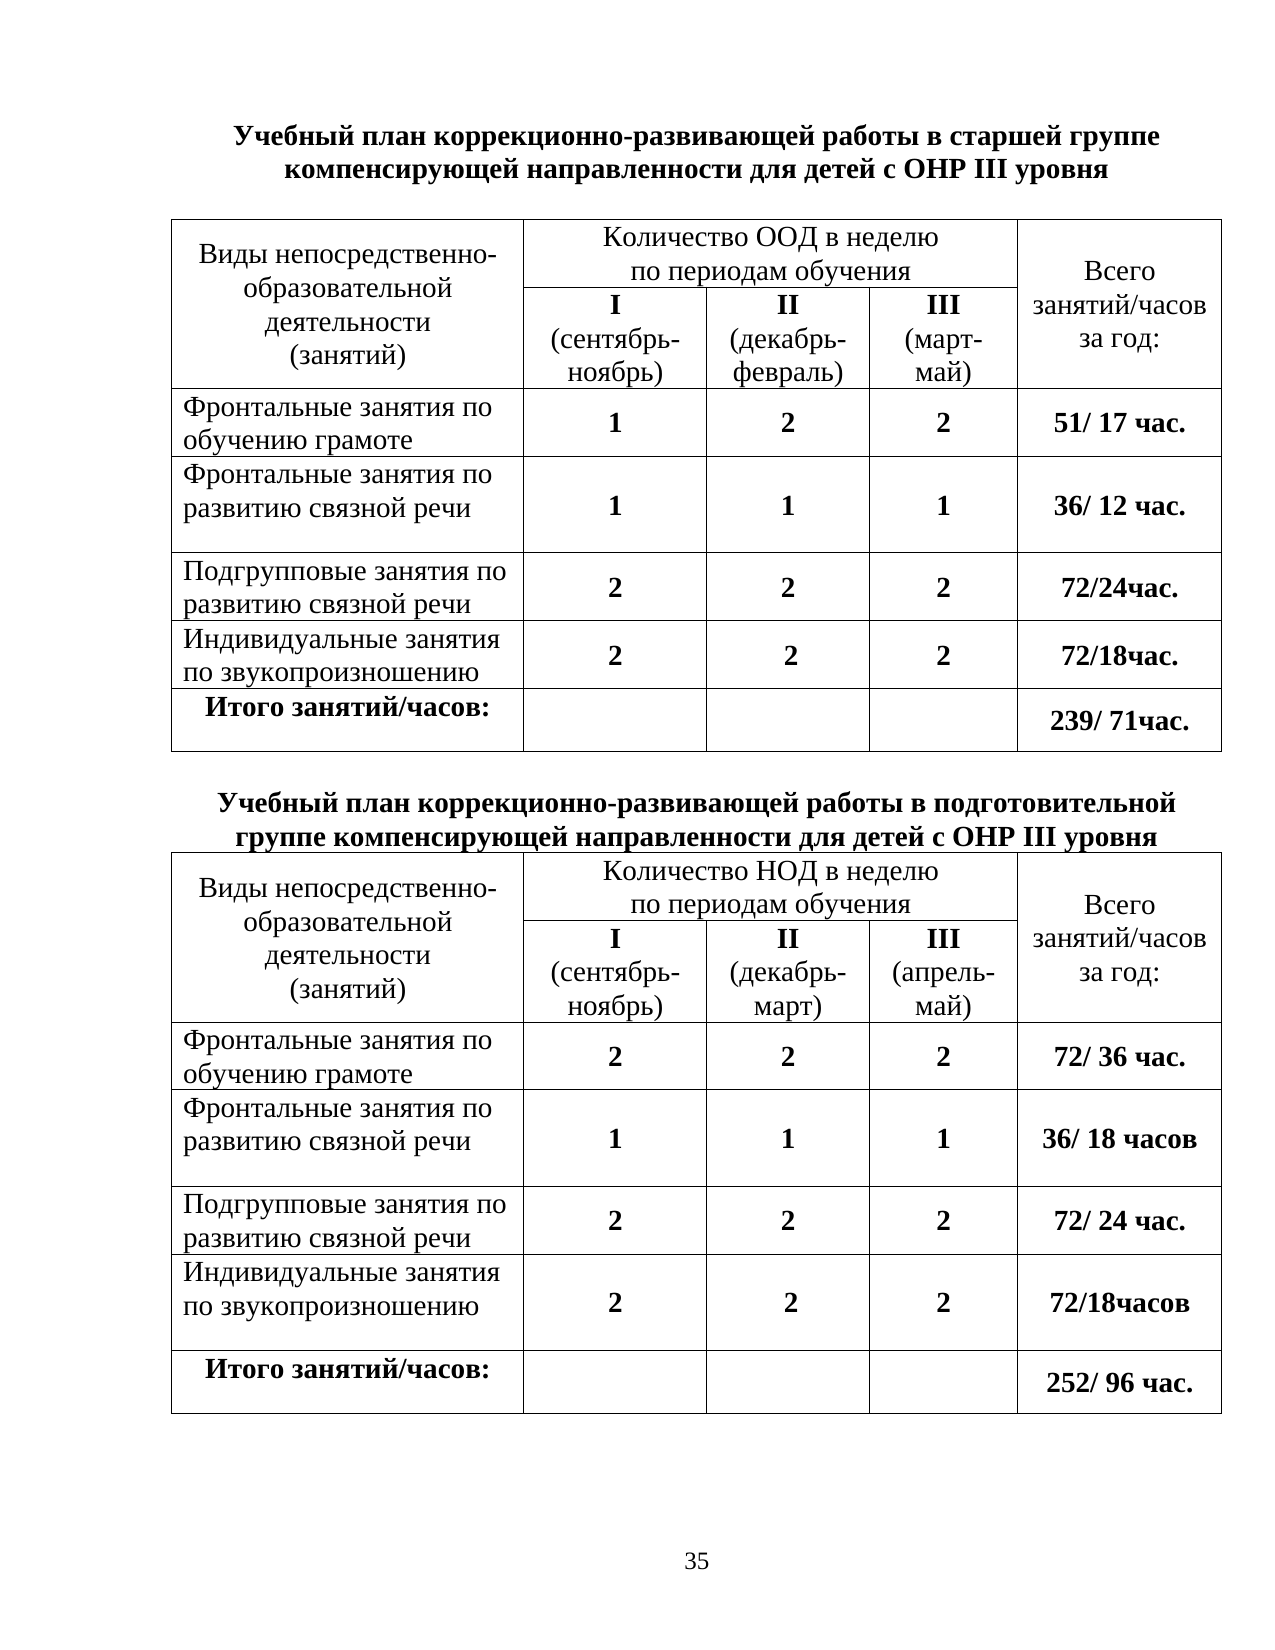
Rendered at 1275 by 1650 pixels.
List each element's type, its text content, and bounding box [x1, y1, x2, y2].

table_cell 51/ 17 час. [1018, 389, 1221, 456]
table_cell 72/24час. [1018, 553, 1221, 620]
table_cell Фронтальные занятия по обучению грамоте [172, 1023, 523, 1089]
table_cell 2 [524, 553, 706, 620]
table_header Виды непосредственно-образовательной деятельности (занятий) [172, 853, 523, 1021]
table_header Виды непосредственно-образовательной деятельности (занятий) [172, 220, 523, 388]
table_cell 239/ 71час. [1018, 689, 1221, 751]
table_cell 1 [707, 457, 869, 552]
table_cell 2 [707, 1255, 869, 1350]
table_cell 2 [524, 621, 706, 688]
table_cell 2 [524, 1023, 706, 1089]
table_cell Индивидуальные занятия по звукопроизношению [172, 621, 523, 688]
table_cell I (сентябрь-ноябрь) [524, 921, 706, 1021]
table_cell 72/18час. [1018, 621, 1221, 688]
text Учебный план коррекционно-развивающей работы в старшей группе компенсирующей направленности для детей с ОНР III уровня [177, 118, 1216, 185]
table_cell [524, 689, 706, 751]
table_cell 72/ 36 час. [1018, 1023, 1221, 1089]
table_cell 72/ 24 час. [1018, 1187, 1221, 1254]
table_cell [870, 689, 1017, 751]
table_cell Итого занятий/часов: [172, 1351, 523, 1413]
table_cell 1 [870, 1090, 1017, 1186]
table_cell 36/ 12 час. [1018, 457, 1221, 552]
table_cell 2 [524, 1187, 706, 1254]
text Учебный план коррекционно-развивающей работы в подготовительной группе компенсирующей направленности для детей с ОНР III уровня [177, 785, 1216, 852]
table_cell [524, 1351, 706, 1413]
table_cell Подгрупповые занятия по развитию связной речи [172, 553, 523, 620]
table_cell 2 [707, 1187, 869, 1254]
table_cell 252/ 96 час. [1018, 1351, 1221, 1413]
table_cell II (декабрь-март) [707, 921, 869, 1021]
table_cell [707, 1351, 869, 1413]
table_cell 2 [707, 1023, 869, 1089]
table_cell Итого занятий/часов: [172, 689, 523, 751]
table_cell 2 [870, 1023, 1017, 1089]
table_cell Индивидуальные занятия по звукопроизношению [172, 1255, 523, 1350]
table_cell Фронтальные занятия по развитию связной речи [172, 1090, 523, 1186]
table_cell 2 [707, 553, 869, 620]
table_cell 1 [524, 457, 706, 552]
table_cell I (сентябрь-ноябрь) [524, 288, 706, 388]
table_cell 2 [870, 553, 1017, 620]
table_header Количество НОД в неделю по периодам обучения [524, 853, 1017, 920]
table_cell Фронтальные занятия по развитию связной речи [172, 457, 523, 552]
table_cell Фронтальные занятия по обучению грамоте [172, 389, 523, 456]
table_header Всего занятий/часов за год: [1018, 853, 1221, 1021]
table_cell 72/18часов [1018, 1255, 1221, 1350]
table_cell Подгрупповые занятия по развитию связной речи [172, 1187, 523, 1254]
table_cell 1 [524, 1090, 706, 1186]
table_cell III (март-май) [870, 288, 1017, 388]
table_cell [707, 689, 869, 751]
table_cell 2 [870, 1255, 1017, 1350]
table_cell 2 [870, 389, 1017, 456]
table_cell II (декабрь-февраль) [707, 288, 869, 388]
table_cell III (апрель-май) [870, 921, 1017, 1021]
table_cell 2 [707, 621, 869, 688]
table_header Количество ООД в неделю по периодам обучения [524, 220, 1017, 287]
table_cell 2 [870, 1187, 1017, 1254]
table_header Всего занятий/часов за год: [1018, 220, 1221, 388]
table_cell [870, 1351, 1017, 1413]
table_cell 1 [870, 457, 1017, 552]
table_cell 1 [707, 1090, 869, 1186]
table_cell 2 [707, 389, 869, 456]
table_cell 36/ 18 часов [1018, 1090, 1221, 1186]
table_cell 2 [524, 1255, 706, 1350]
table_cell 1 [524, 389, 706, 456]
table_cell 2 [870, 621, 1017, 688]
